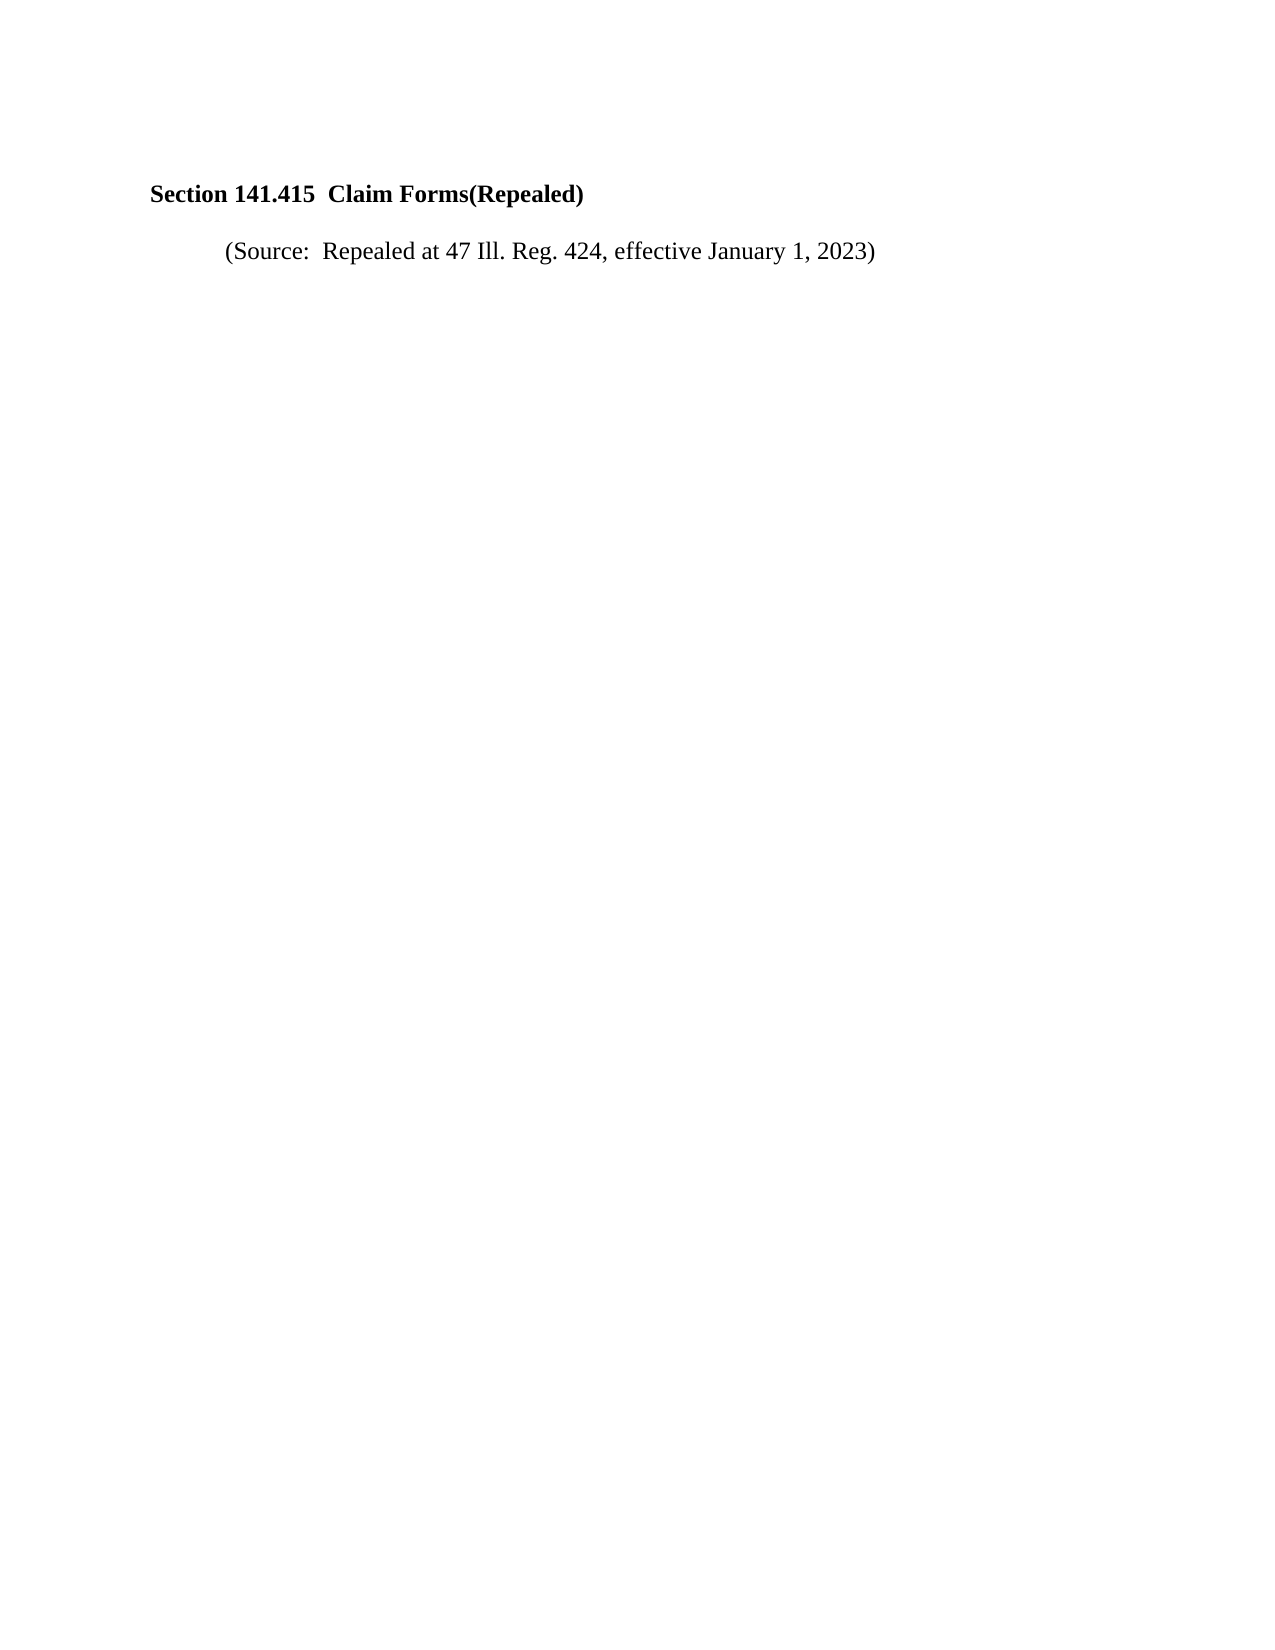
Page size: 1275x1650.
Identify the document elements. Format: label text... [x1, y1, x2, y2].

text Section 141.415 Claim Forms(Repealed) [150, 179, 1125, 207]
text (Source: Repealed at 47 Ill. Reg. 424, effective January 1, 2023) [225, 236, 1125, 265]
